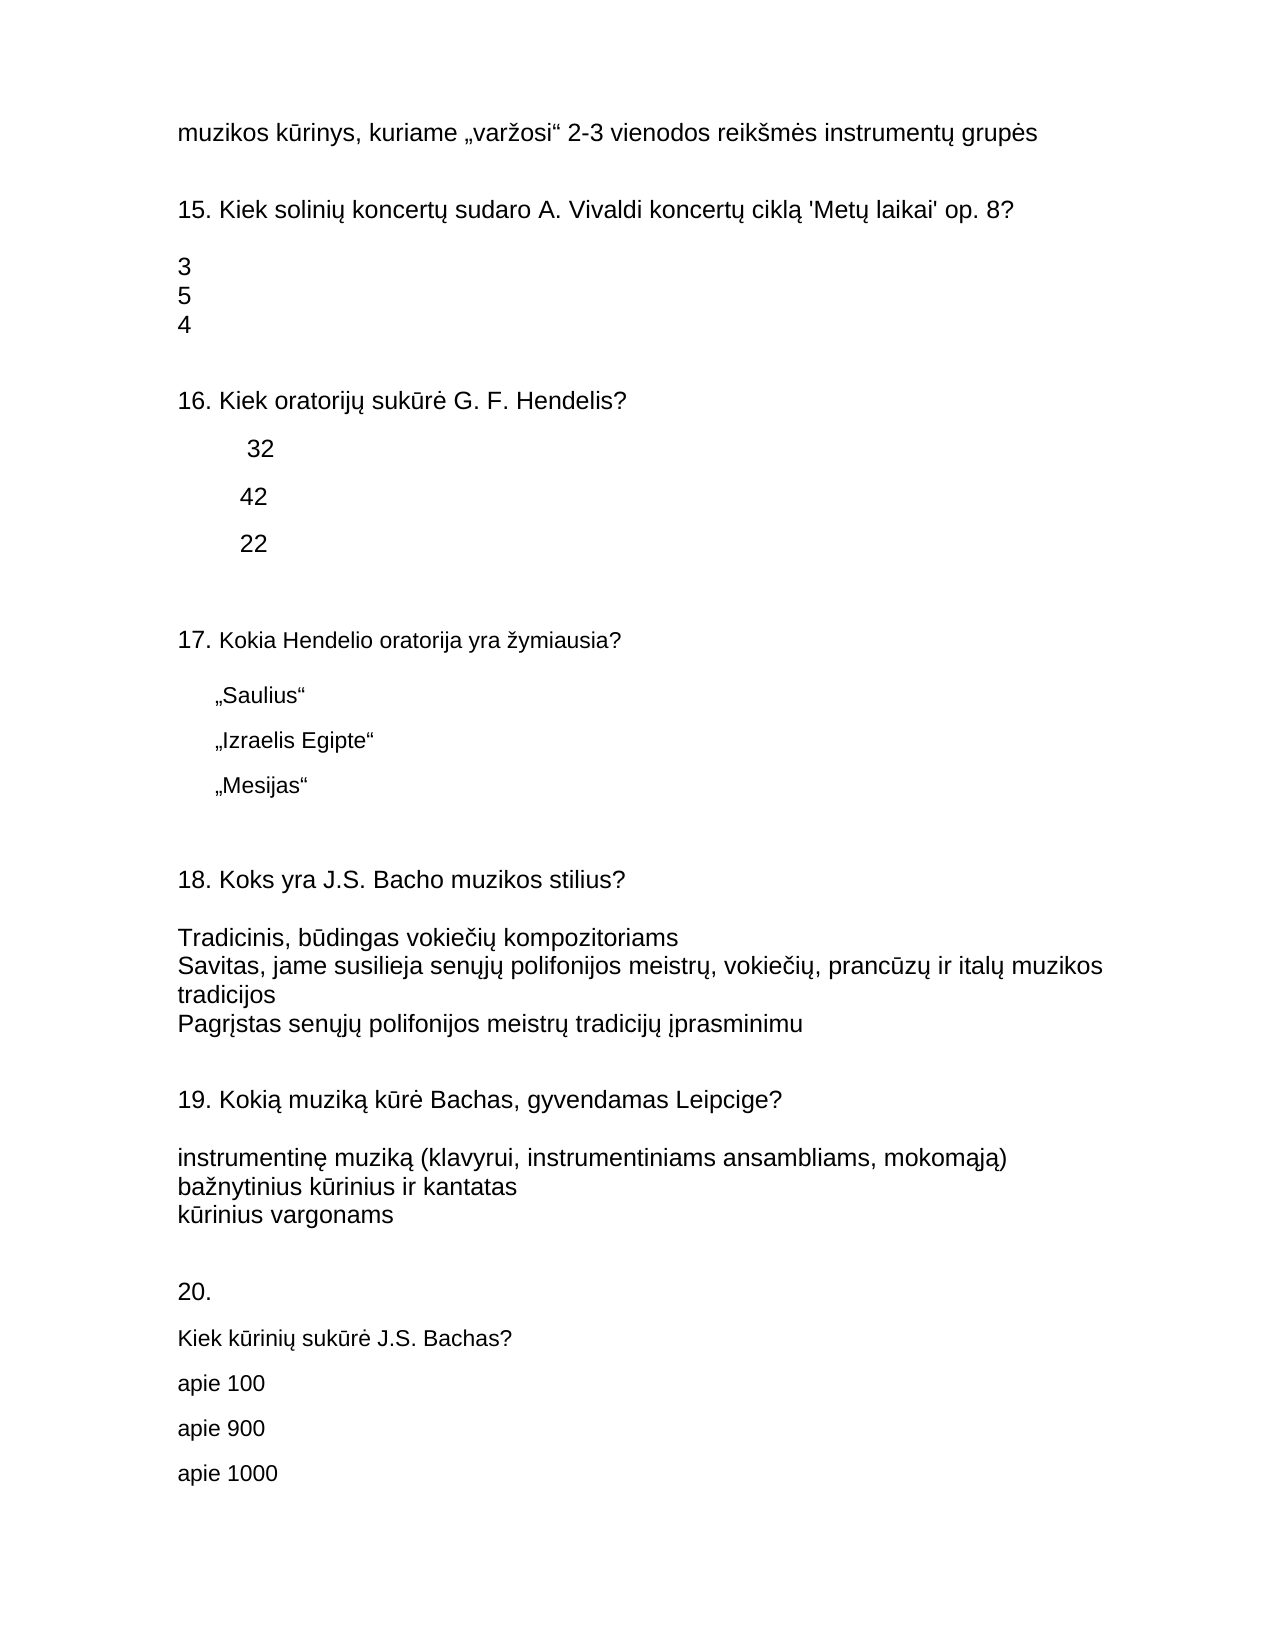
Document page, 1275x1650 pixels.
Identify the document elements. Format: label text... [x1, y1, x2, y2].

text 3 [177, 252, 1186, 281]
text muzikos kūrinys, kuriame „varžosi“ 2-3 vienodos reikšmės instrumentų grupės [177, 118, 1186, 147]
text 19. Kokią muziką kūrė Bachas, gyvendamas Leipcige? [177, 1085, 1186, 1114]
text 18. Koks yra J.S. Bacho muzikos stilius? [177, 865, 1186, 894]
text apie 100 [177, 1369, 1186, 1396]
text 5 [177, 281, 1186, 309]
text 22 [177, 529, 1186, 558]
text apie 1000 [177, 1460, 1186, 1486]
text 42 [177, 481, 1186, 510]
text „Saulius“ [177, 682, 1186, 708]
text „Izraelis Egipte“ [177, 727, 1186, 753]
text 16. Kiek oratorijų sukūrė G. F. Hendelis? [177, 386, 1186, 415]
text 20. [177, 1277, 1186, 1306]
text 4 [177, 309, 1186, 338]
text Kiek kūrinių sukūrė J.S. Bachas? [177, 1324, 1186, 1351]
text 15. Kiek solinių koncertų sudaro A. Vivaldi koncertų ciklą 'Metų laikai' op. 8? [177, 194, 1186, 223]
text kūrinius vargonams [177, 1200, 1186, 1229]
text Tradicinis, būdingas vokiečių kompozitoriams [177, 923, 1186, 951]
text „Mesijas“ [177, 772, 1186, 799]
text instrumentinę muziką (klavyrui, instrumentiniams ansambliams, mokomąją) [177, 1143, 1186, 1172]
text bažnytinius kūrinius ir kantatas [177, 1172, 1186, 1200]
text Savitas, jame susilieja senųjų polifonijos meistrų, vokiečių, prancūzų ir italų muzikos tradicijos [177, 951, 1186, 1009]
text Pagrįstas senųjų polifonijos meistrų tradicijų įprasminimu [177, 1009, 1186, 1038]
text 32 [177, 434, 1186, 462]
text apie 900 [177, 1415, 1186, 1441]
text 17. Kokia Hendelio oratorija yra žymiausia? [177, 624, 1186, 653]
